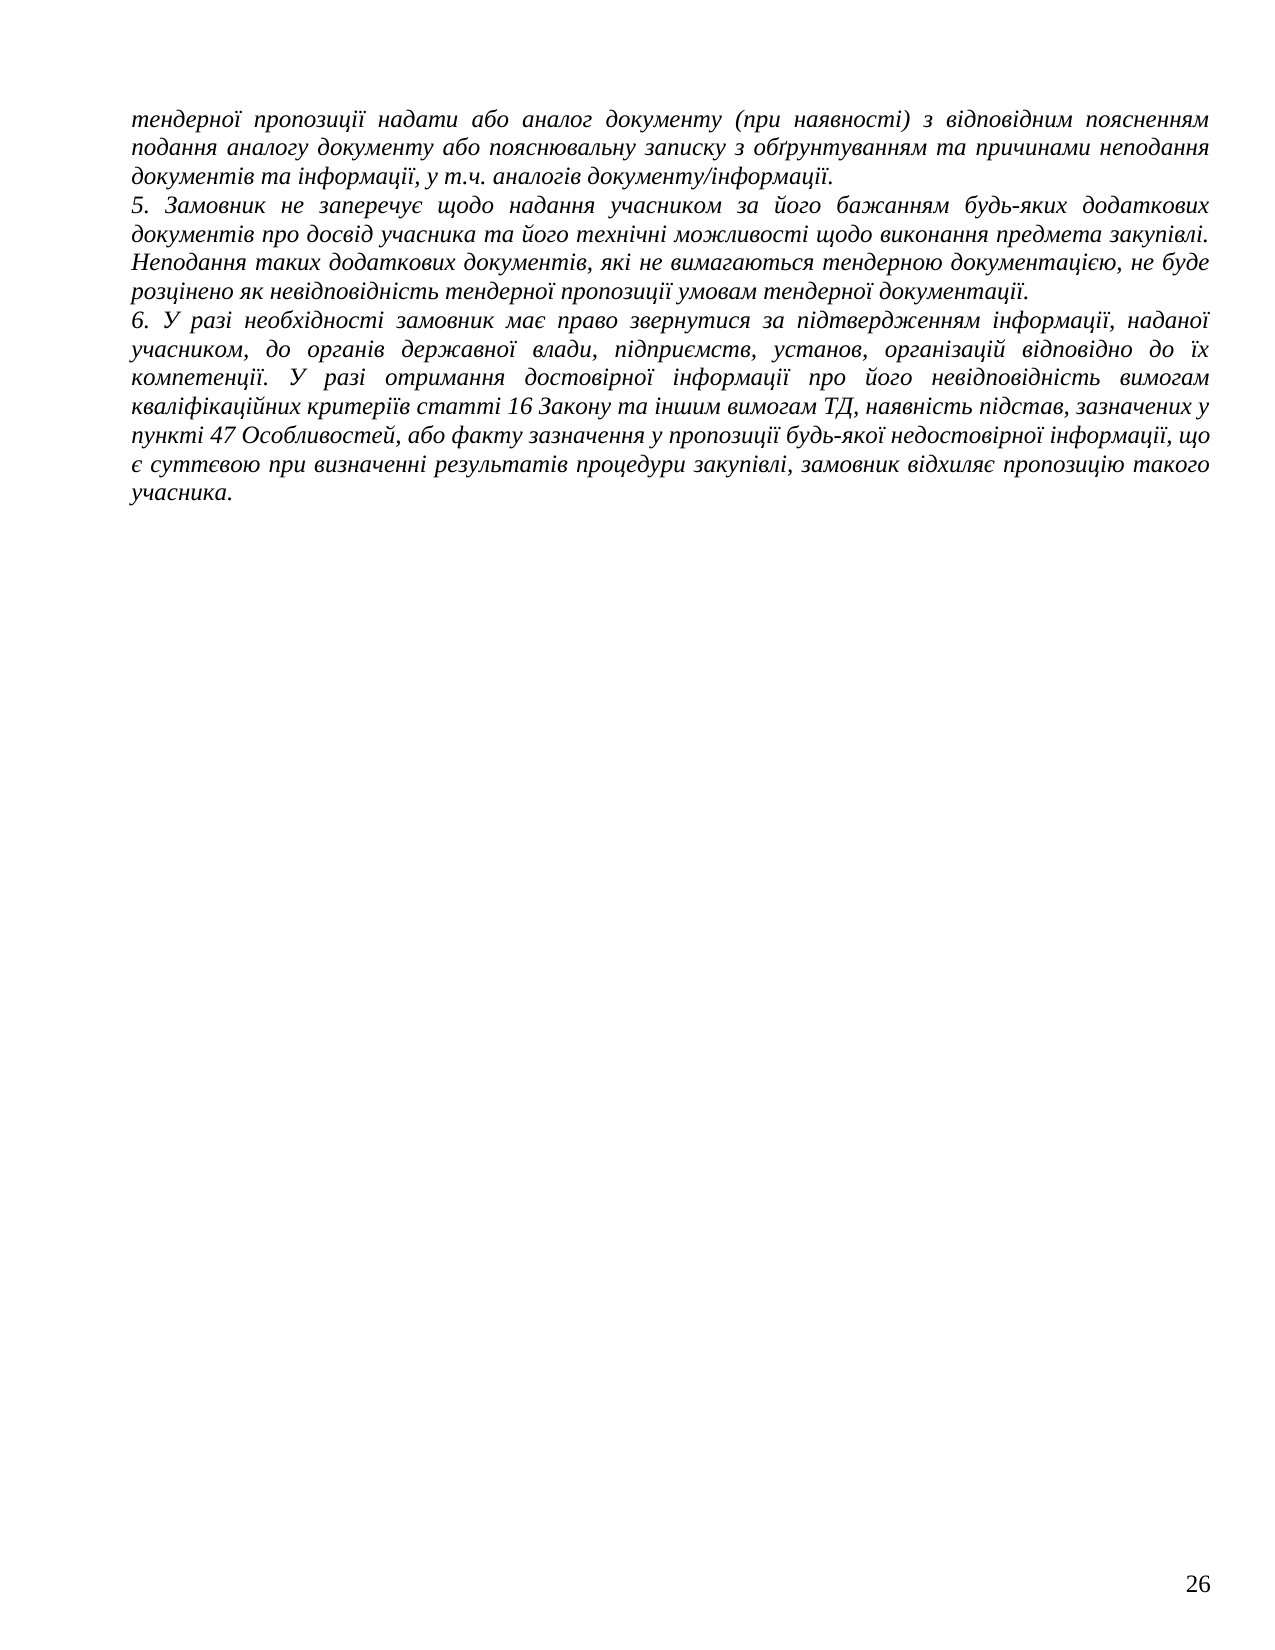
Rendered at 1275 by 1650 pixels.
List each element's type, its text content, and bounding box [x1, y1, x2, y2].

text 5. Замовник не заперечує щодо надання учасником за його бажанням будь-яких додаткових документів про досвід учасника та його технічні можливості щодо виконання предмета закупівлі. Неподання таких додаткових документів, які не вимагаються тендерною документацією, не буде розцінено як невідповідність тендерної пропозиції умовам тендерної документації. [131, 190, 1211, 305]
text 6. У разі необхідності замовник має право звернутися за підтвердженням інформації, наданої учасником, до органів державної влади, підприємств, установ, організацій відповідно до їх компетенції. У разі отримання достовірної інформації про його невідповідність вимогам кваліфікаційних критеріїв статті 16 Закону та іншим вимогам ТД, наявність підстав, зазначених у пункті 47 Особливостей, або факту зазначення у пропозиції будь-якої недостовірної інформації, що є суттєвою при визначенні результатів процедури закупівлі, замовник відхиляє пропозицію такого учасника. [131, 305, 1211, 506]
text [131, 104, 1211, 190]
